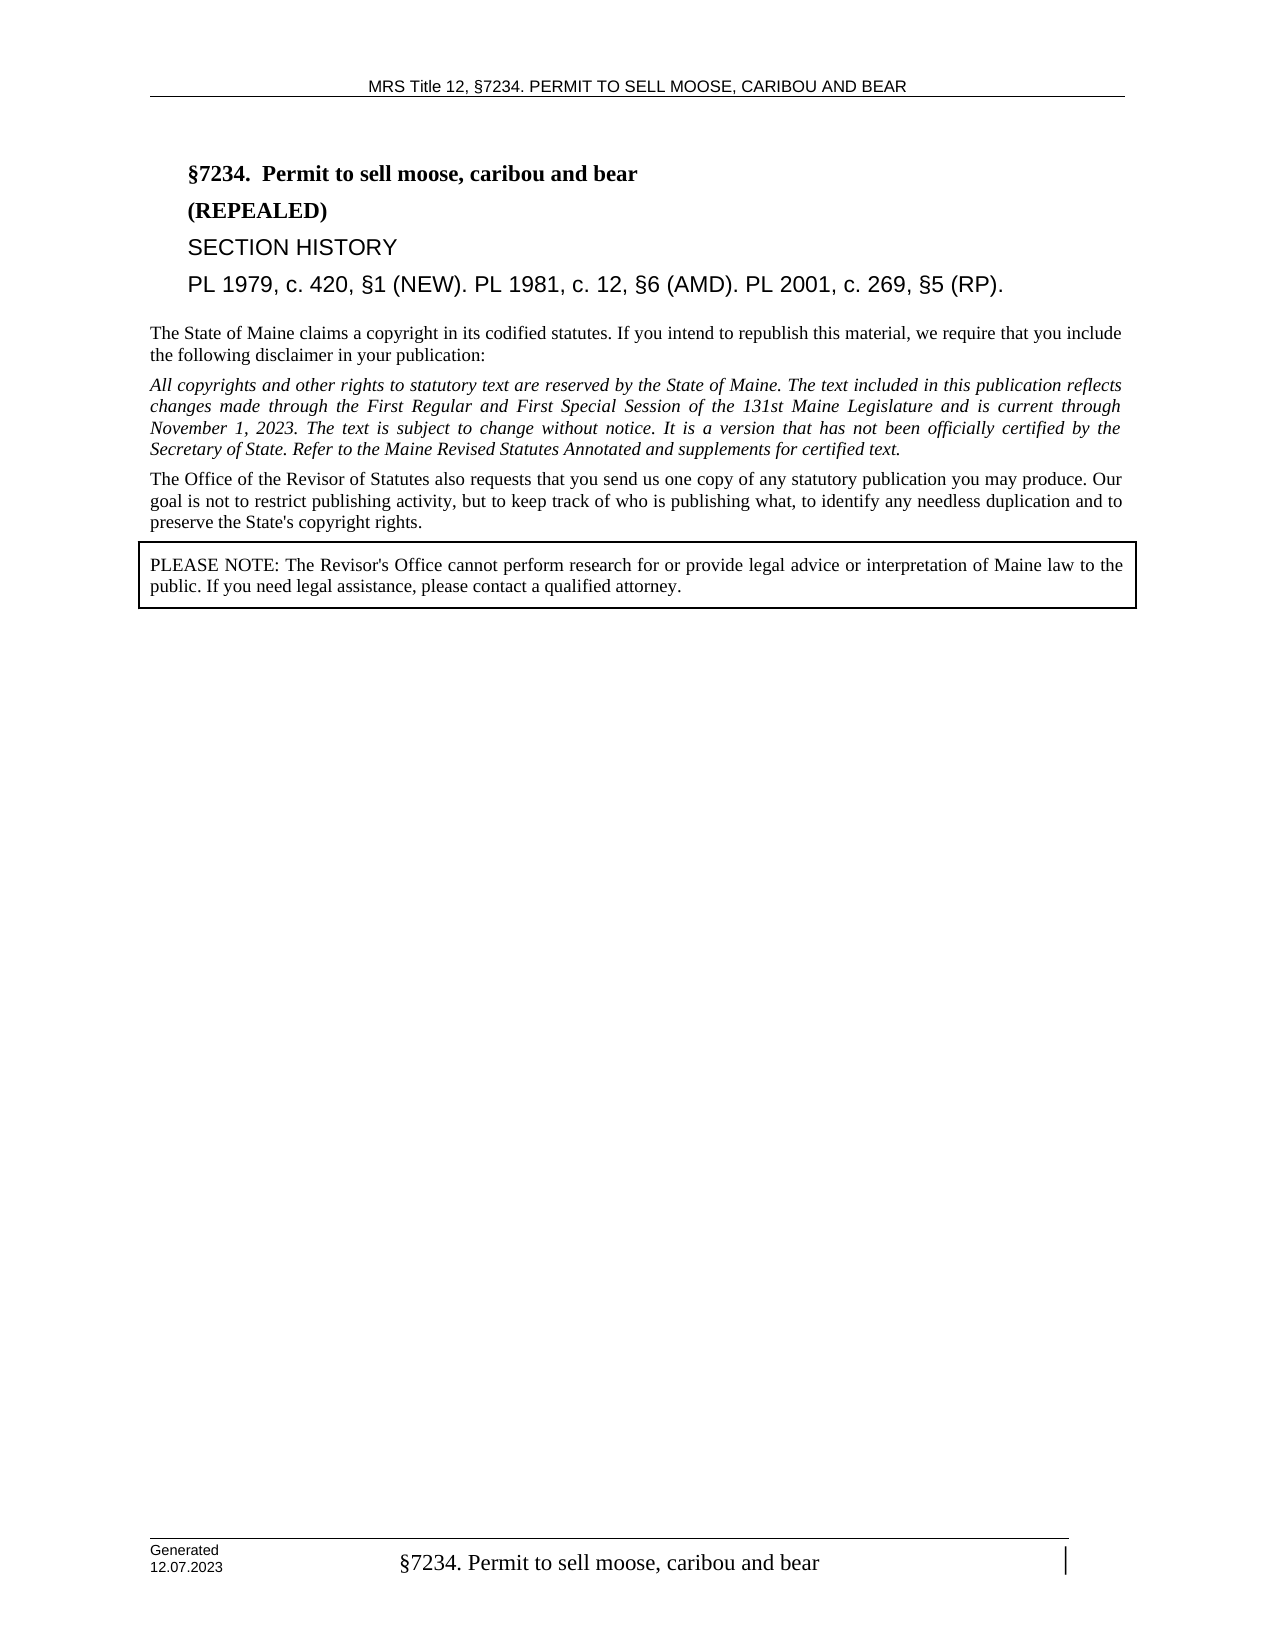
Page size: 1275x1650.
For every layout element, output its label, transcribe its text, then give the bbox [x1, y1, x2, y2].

text §7234. Permit to sell moose, caribou and bear [187, 160, 1125, 187]
text PLEASE NOTE: The Revisor's Office cannot perform research for or provide legal advice or interpretation of Maine law to the public. If you need legal assistance, please contact a qualified attorney. [140, 543, 1135, 607]
text (REPEALED) [187, 197, 1125, 223]
text All copyrights and other rights to statutory text are reserved by the State of Maine. The text included in this publication reflects changes made through the First Regular and First Special Session of the 131st Maine Legislature and is current through November 1, 2023 . The text is subject to change without notice. It is a version that has not been officially certified by the Secretary of State. Refer to the Maine Revised Statutes Annotated and supplements for certified text. [150, 373, 1125, 460]
text SECTION HISTORY [187, 234, 1125, 260]
text The Office of the Revisor of Statutes also requests that you send us one copy of any statutory publication you may produce. Our goal is not to restrict publishing activity, but to keep track of who is publishing what, to identify any needless duplication and to preserve the State's copyright rights. [150, 468, 1125, 533]
text The State of Maine claims a copyright in its codified statutes. If you intend to republish this material, we require that you include the following disclaimer in your publication: [150, 322, 1125, 365]
text PL 1979, c. 420, §1 (NEW). PL 1981, c. 12, §6 (AMD). PL 2001, c. 269, §5 (RP). [187, 271, 1125, 297]
